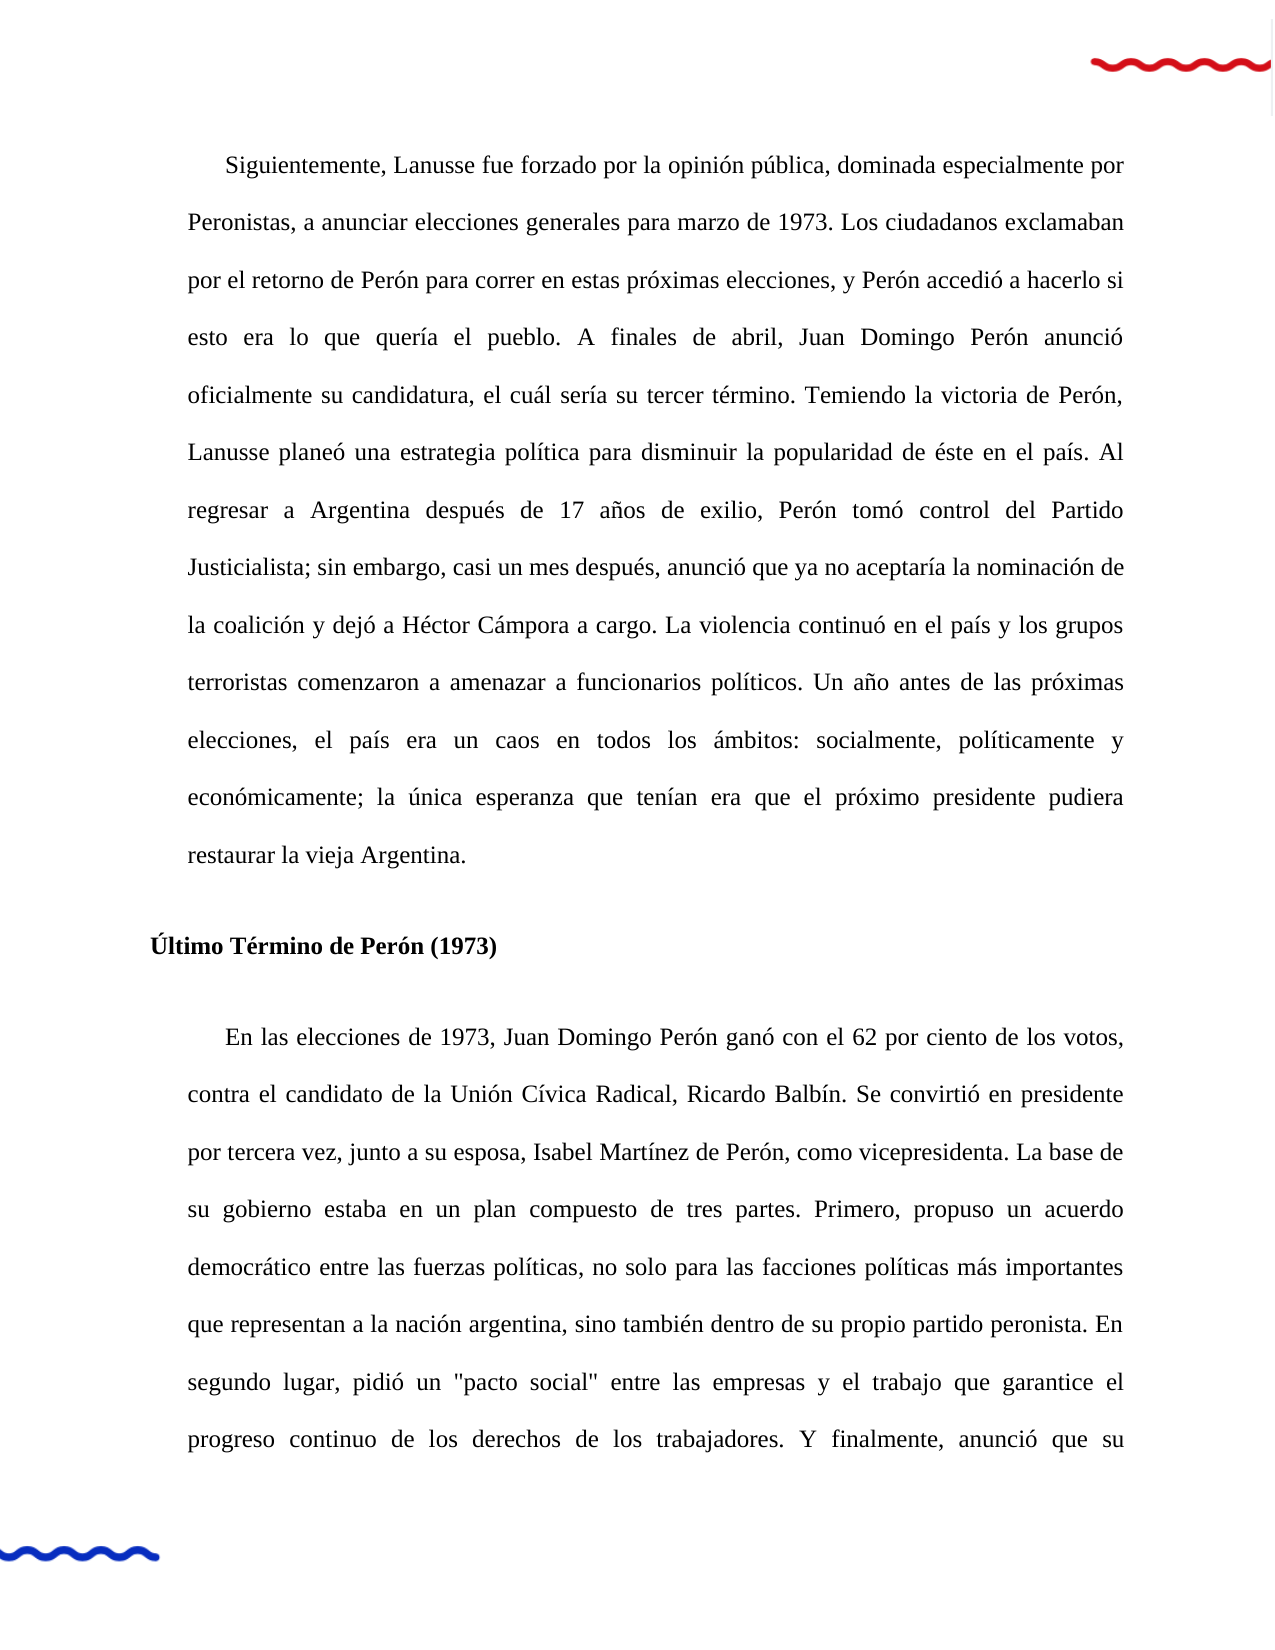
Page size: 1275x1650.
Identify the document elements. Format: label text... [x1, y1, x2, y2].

picture [0, 1518, 176, 1605]
text Último Término de Perón (1973) [150, 931, 1125, 959]
text Siguientemente, Lanusse fue forzado por la opinión pública, dominada especialmente por Peronistas, a anunciar elecciones generales para marzo de 1973. Los ciudadanos exclamaban por el retorno de Perón para correr en estas próximas elecciones, y Perón accedió a hacerlo si esto era lo que quería el pueblo. A finales de abril, Juan Domingo Perón anunció oficialmente su candidatura, el cuál sería su tercer término. Temiendo la victoria de Perón, Lanusse planeó una estrategia política para disminuir la popularidad de éste en el país. Al regresar a Argentina después de 17 años de exilio, Perón tomó control del Partido Justicialista; sin embargo, casi un mes después, anunció que ya no aceptaría la nominación de la coalición y dejó a Héctor Cámpora a cargo. La violencia continuó en el país y los grupos terroristas comenzaron a amenazar a funcionarios políticos. Un año antes de las próximas elecciones, el país era un caos en todos los ámbitos: socialmente, políticamente y económicamente; la única esperanza que tenían era que el próximo presidente pudiera restaurar la vieja Argentina. [187, 150, 1125, 869]
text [187, 1022, 1125, 1453]
picture [1077, 19, 1273, 116]
